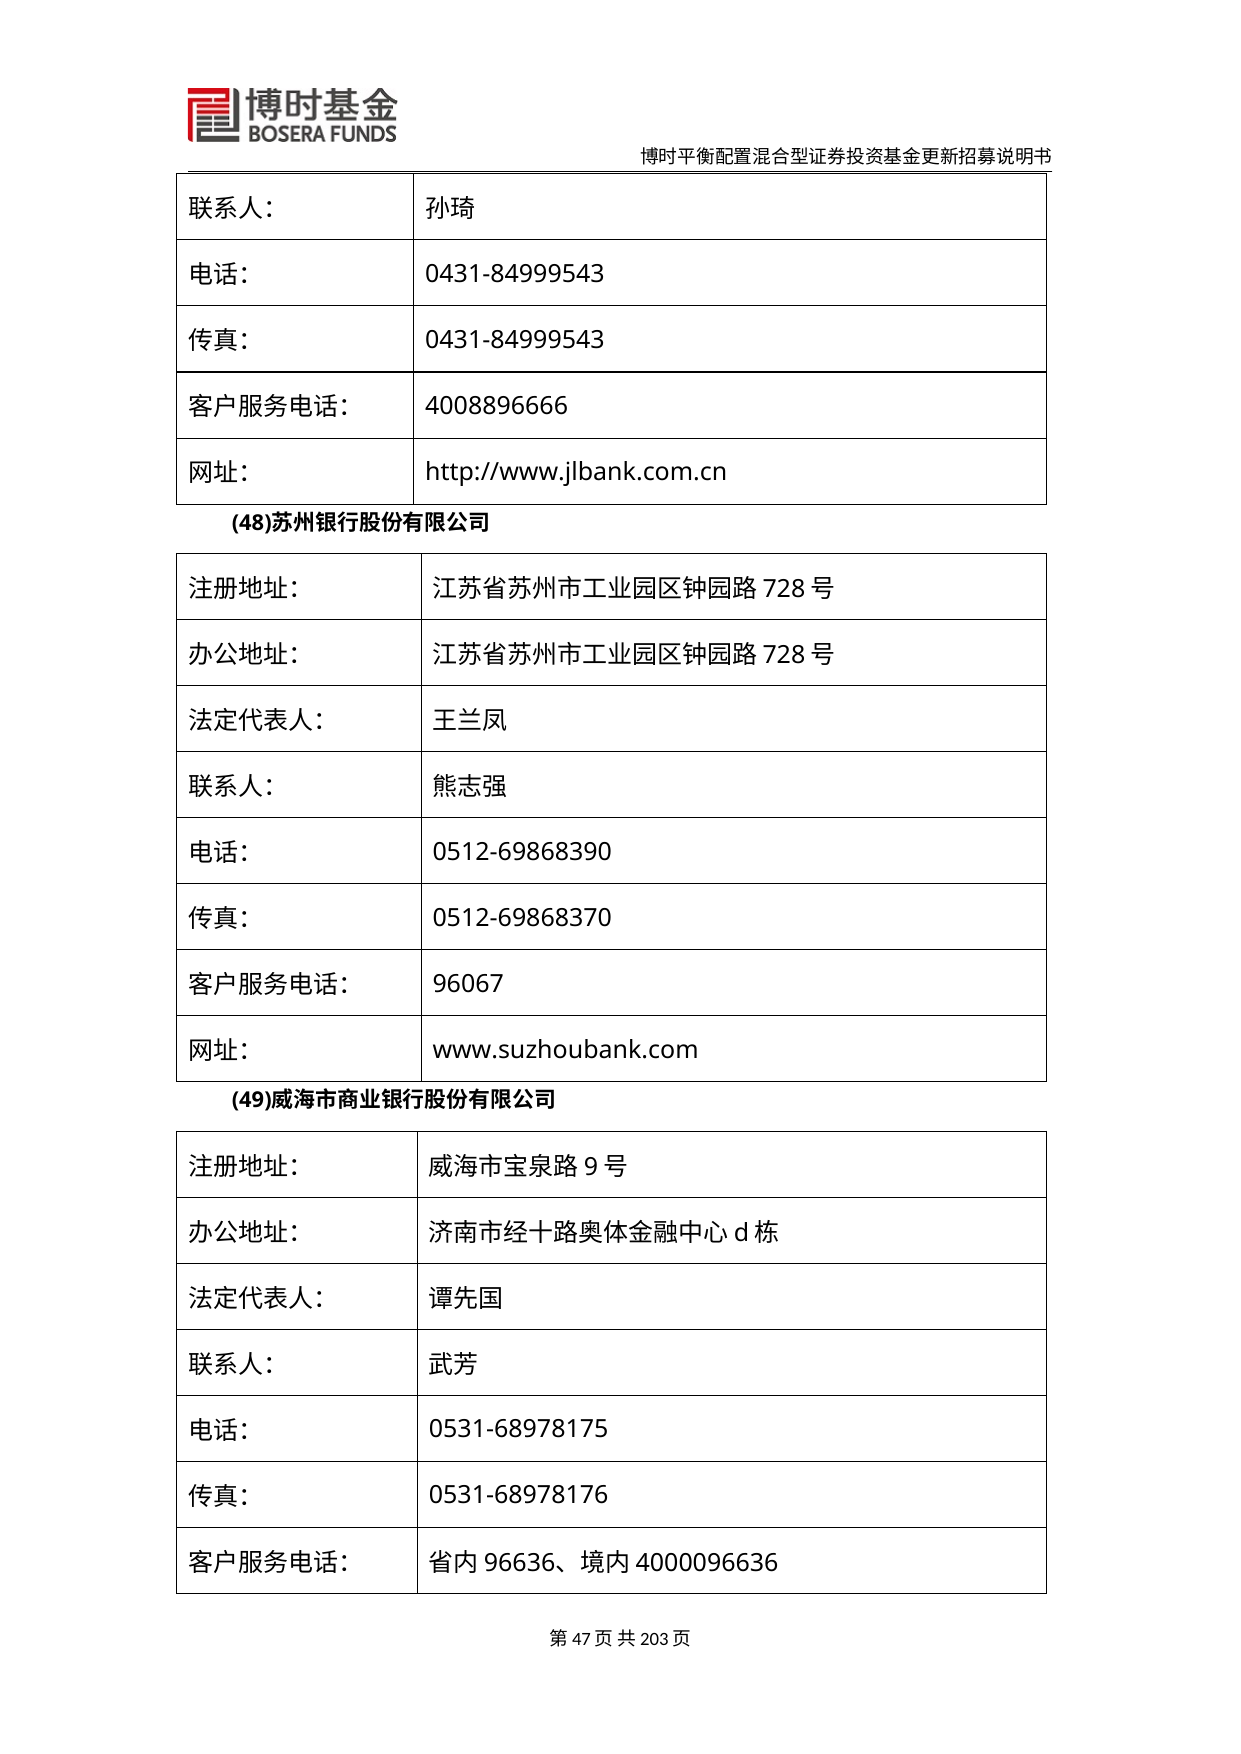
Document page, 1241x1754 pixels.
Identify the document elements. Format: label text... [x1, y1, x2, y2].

table_cell 网址： [177, 1016, 421, 1081]
table_cell 联系人： [177, 174, 413, 239]
table_cell 客户服务电话： [177, 950, 421, 1015]
table_cell 省内96636、境内4000096636 [418, 1528, 1046, 1593]
table_cell 电话： [177, 1396, 417, 1461]
text (48)苏州银行股份有限公司 [188, 504, 1052, 537]
table_cell 谭先国 [418, 1264, 1046, 1329]
table_cell 传真： [177, 884, 421, 949]
table_cell 王兰凤 [422, 686, 1046, 751]
table_cell 江苏省苏州市工业园区钟园路728号 [422, 620, 1046, 685]
table_cell 办公地址： [177, 620, 421, 685]
table_header 江苏省苏州市工业园区钟园路728号 [422, 554, 1046, 619]
table_cell 传真： [177, 306, 413, 371]
table_header 注册地址： [177, 554, 421, 619]
table_cell 0531-68978176 [418, 1462, 1046, 1527]
picture [187, 88, 398, 142]
table_cell 传真： [177, 1462, 417, 1527]
text (49)威海市商业银行股份有限公司 [188, 1082, 1052, 1115]
table_cell 办公地址： [177, 1198, 417, 1263]
table_cell 孙琦 [414, 174, 1046, 239]
table_cell 熊志强 [422, 752, 1046, 817]
table_cell 客户服务电话： [177, 1528, 417, 1593]
table_cell 0512-69868370 [422, 884, 1046, 949]
table_header 注册地址： [177, 1132, 417, 1197]
table_cell 96067 [422, 950, 1046, 1015]
table_cell 0431-84999543 [414, 240, 1046, 305]
table_cell www.suzhoubank.com [422, 1016, 1046, 1081]
table_cell http://www.jlbank.com.cn [414, 439, 1046, 503]
table_header 威海市宝泉路9号 [418, 1132, 1046, 1197]
table_cell 联系人： [177, 1330, 417, 1395]
table_cell 0531-68978175 [418, 1396, 1046, 1461]
table_cell 电话： [177, 818, 421, 883]
table_cell 武芳 [418, 1330, 1046, 1395]
table_cell 网址： [177, 439, 413, 503]
table_cell 4008896666 [414, 373, 1046, 437]
table_cell 济南市经十路奥体金融中心d栋 [418, 1198, 1046, 1263]
table_cell 电话： [177, 240, 413, 305]
table_cell 法定代表人： [177, 1264, 417, 1329]
table_cell 客户服务电话： [177, 373, 413, 437]
table_cell 0512-69868390 [422, 818, 1046, 883]
table_cell 法定代表人： [177, 686, 421, 751]
table_cell 联系人： [177, 752, 421, 817]
table_cell 0431-84999543 [414, 306, 1046, 371]
